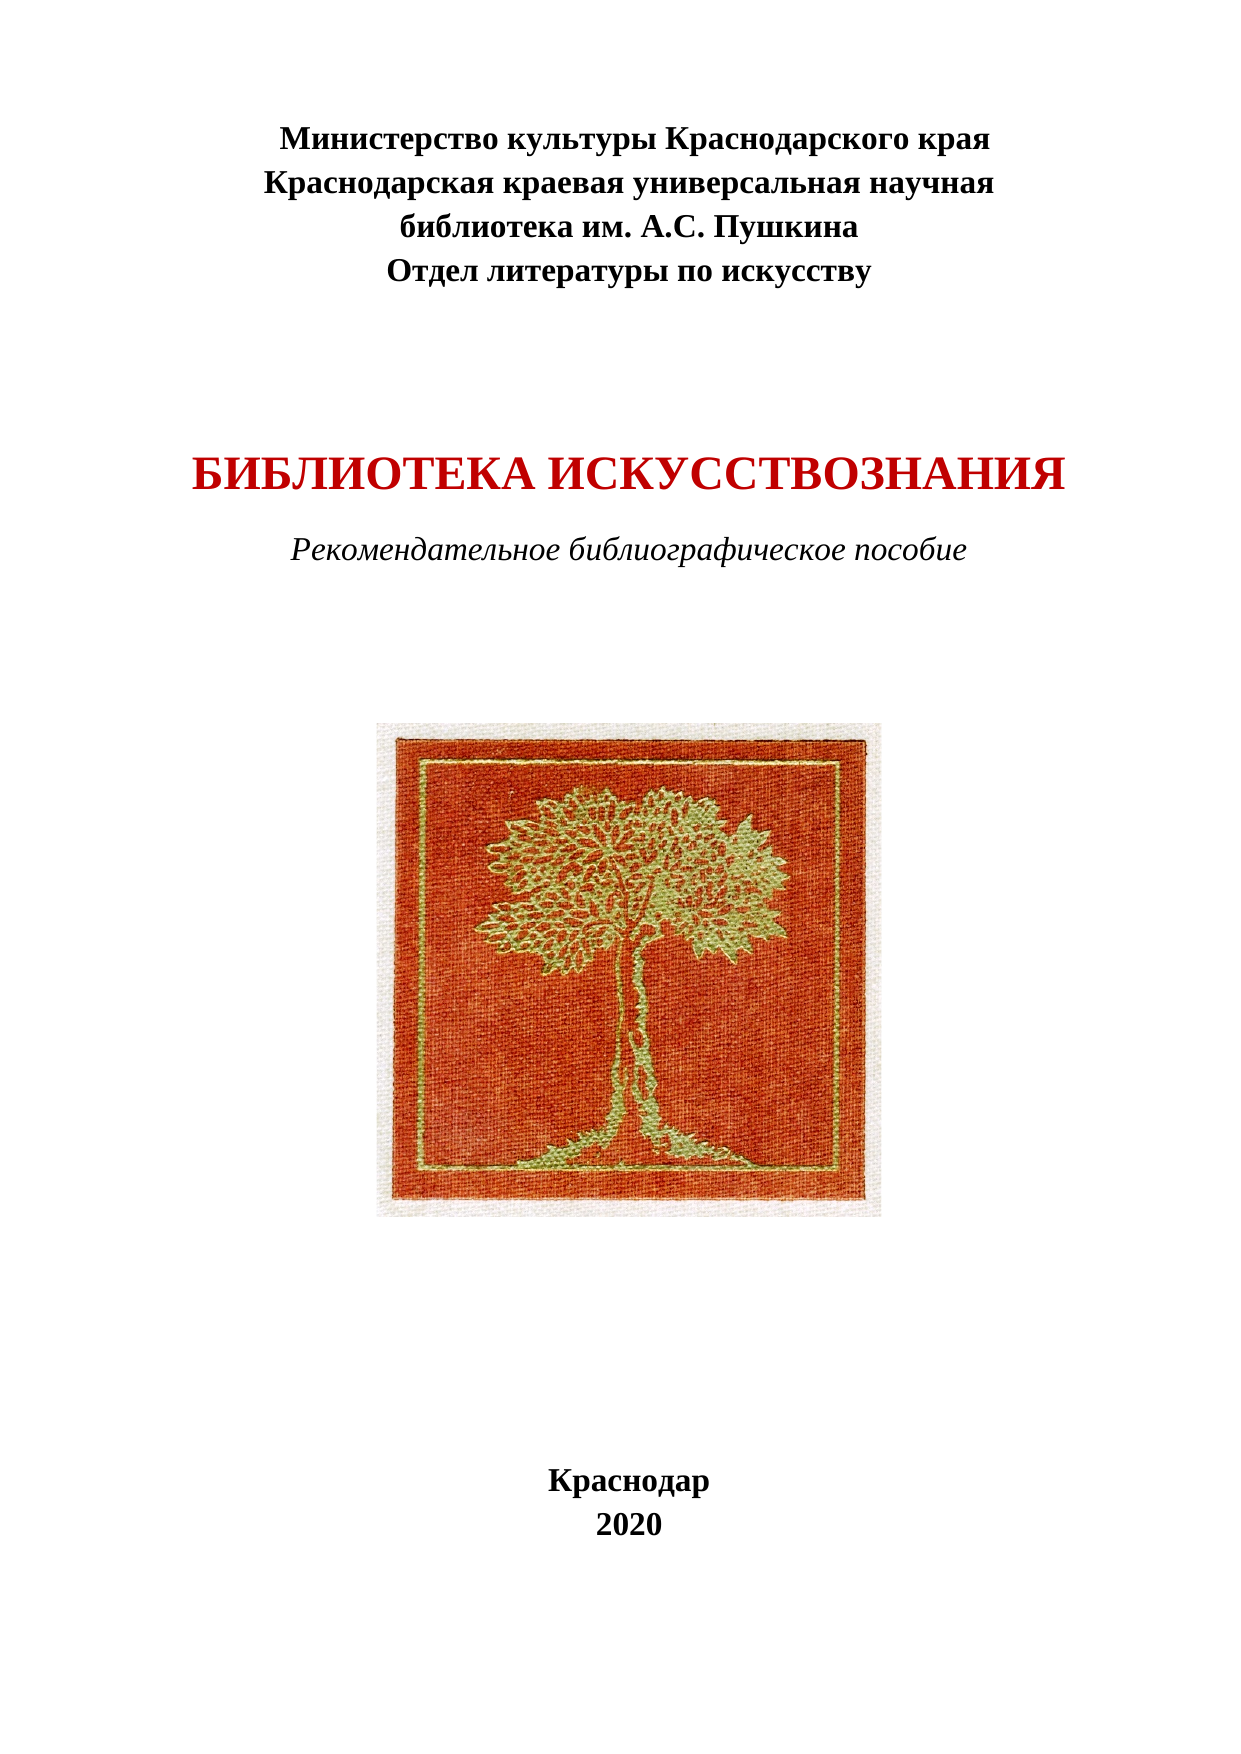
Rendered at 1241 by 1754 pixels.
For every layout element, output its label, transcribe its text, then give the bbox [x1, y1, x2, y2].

text Министерство культуры Краснодарского края [118, 118, 1093, 156]
text 2020 [118, 1504, 1081, 1542]
text БИБЛИОТЕКА ИСКУССТВОЗНАНИЯ [118, 445, 1081, 500]
text библиотека им. А.С. Пушкина [118, 206, 1081, 244]
text Рекомендательное библиографическое пособие [118, 529, 1081, 567]
text Краснодар [118, 1460, 1081, 1498]
text Краснодарская краевая универсальная научная [118, 162, 1081, 201]
text Отдел литературы по искусству [118, 250, 1081, 289]
picture [376, 723, 882, 1217]
